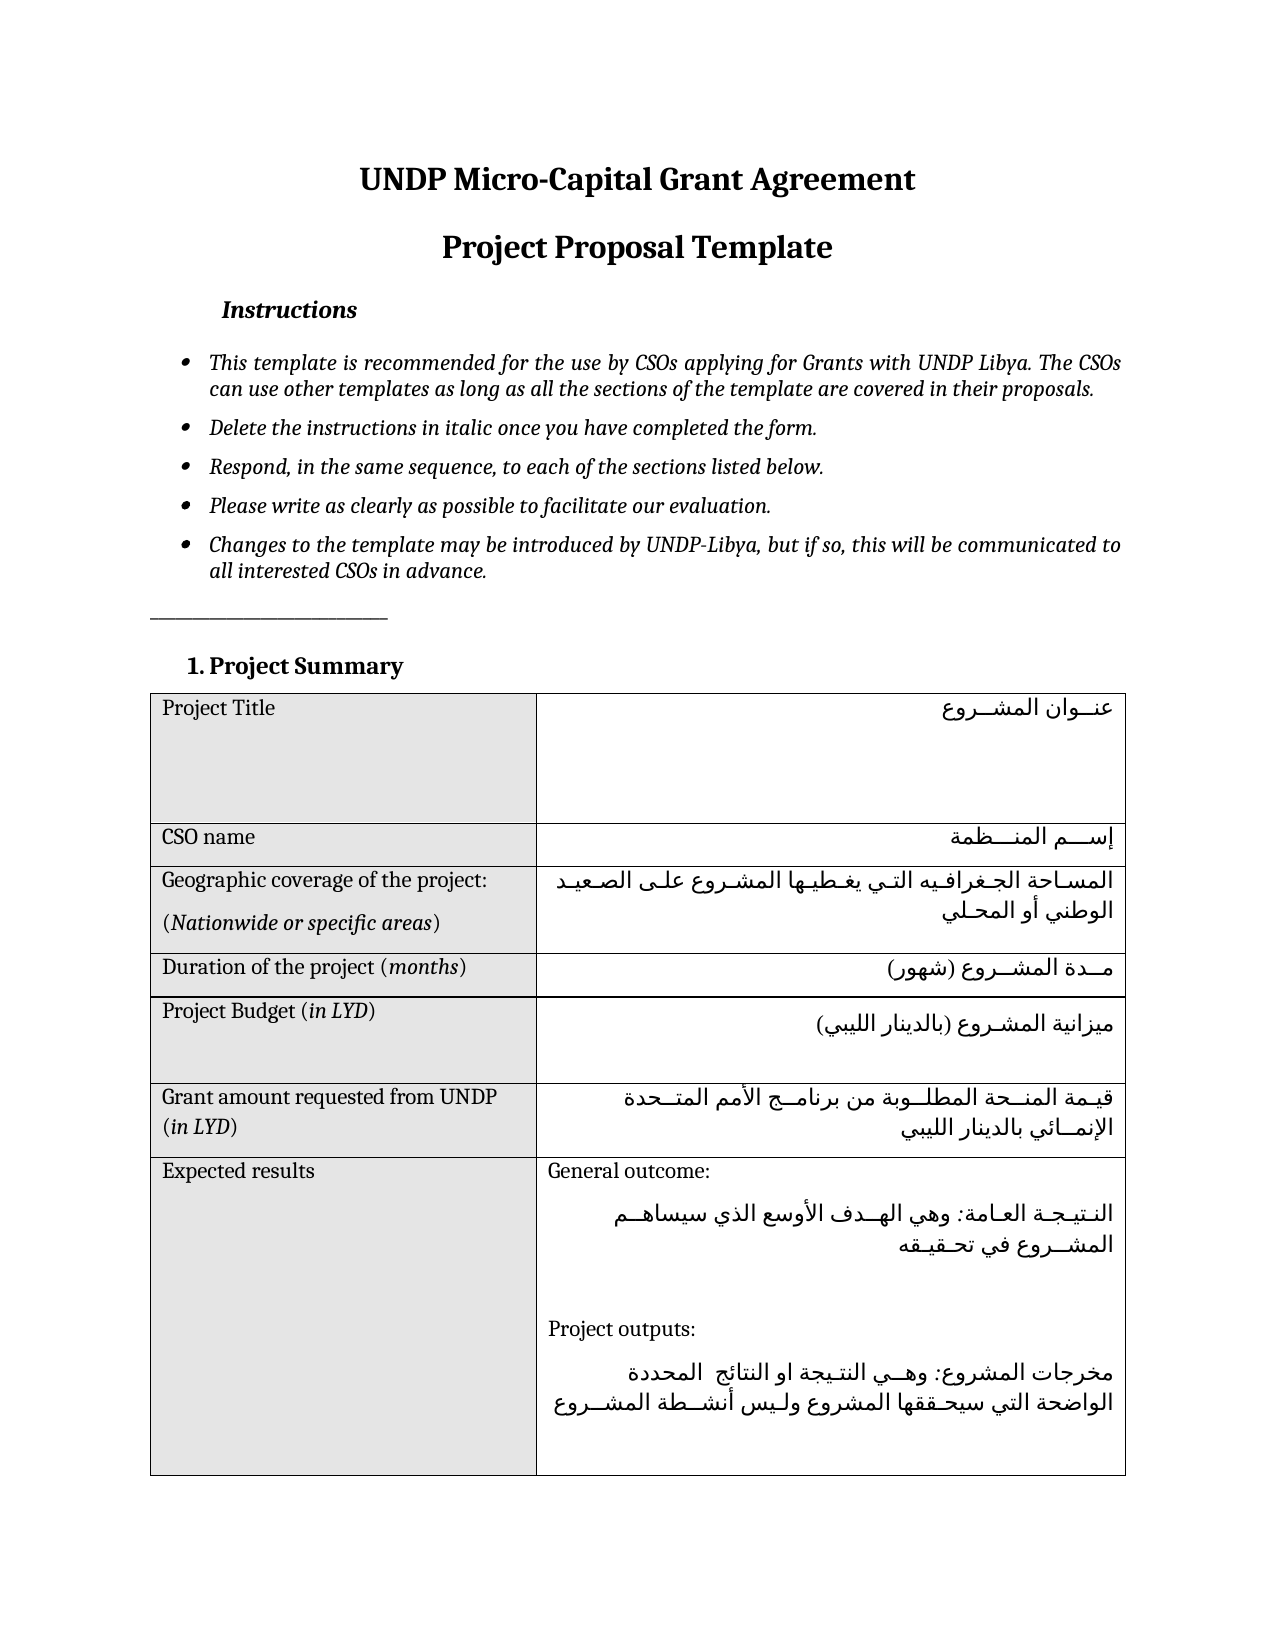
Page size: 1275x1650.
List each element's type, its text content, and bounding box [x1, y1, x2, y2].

table_cell Project Budget (in LYD) [151, 998, 536, 1083]
table_header Project Title [151, 694, 536, 822]
table_cell المسـاحة الجـغرافـيه التـي يغـطيـها المشـروع علـى الصـعيـد الوطني أو المحـلي [537, 867, 1125, 953]
list This template is recommended for the use by CSOs applying for Grants with UNDP Libya. The CSOs can use other templates as long as all the sections of the template are covered in their proposals. [179, 350, 1125, 402]
table_cell قيـمة المنــحة المطلــوبة من برنامــج الأمم المتــحدة الإنمــائي بالدينار الليبي [537, 1084, 1125, 1157]
list Respond, in the same sequence, to each of the sections listed below. [179, 454, 1125, 480]
table_cell إســـم المنـــظمة [537, 824, 1125, 866]
subtitle Project Summary [187, 652, 1125, 681]
text ____________________________ [150, 597, 1125, 623]
subtitle Project Proposal Template [150, 228, 1125, 267]
table_cell Duration of the project (months) [151, 954, 536, 996]
list Delete the instructions in italic once you have completed the form. [179, 415, 1125, 441]
table_cell CSO name [151, 824, 536, 866]
list Please write as clearly as possible to facilitate our evaluation. [179, 493, 1125, 519]
table_cell General outcome: النـتيـجـة العـامة: وهي الهــدف الأوسع الذي سيساهــم المشــروع في تحـقيـقه Project outputs: مخرجات المشروع: وهــي النتـيجة او النتائج المحددة الواضحة التي سيحـققها المشروع ولـيس أنشــطة المشــروع [537, 1158, 1125, 1475]
table_cell Expected results [151, 1158, 536, 1475]
table_cell مــدة المشــروع (شهور) [537, 954, 1125, 996]
table_cell Geographic coverage of the project: (Nationwide or specific areas) [151, 867, 536, 953]
subtitle UNDP Micro-Capital Grant Agreement [150, 161, 1125, 199]
subtitle Instructions [222, 296, 1125, 325]
table_cell ميزانية المشـروع (بالدينار الليبي) [537, 998, 1125, 1083]
table_cell Grant amount requested from UNDP (in LYD) [151, 1084, 536, 1157]
list Changes to the template may be introduced by UNDP-Libya, but if so, this will be communicated to all interested CSOs in advance. [179, 532, 1125, 584]
table_header عنــوان المشــروع [537, 694, 1125, 822]
